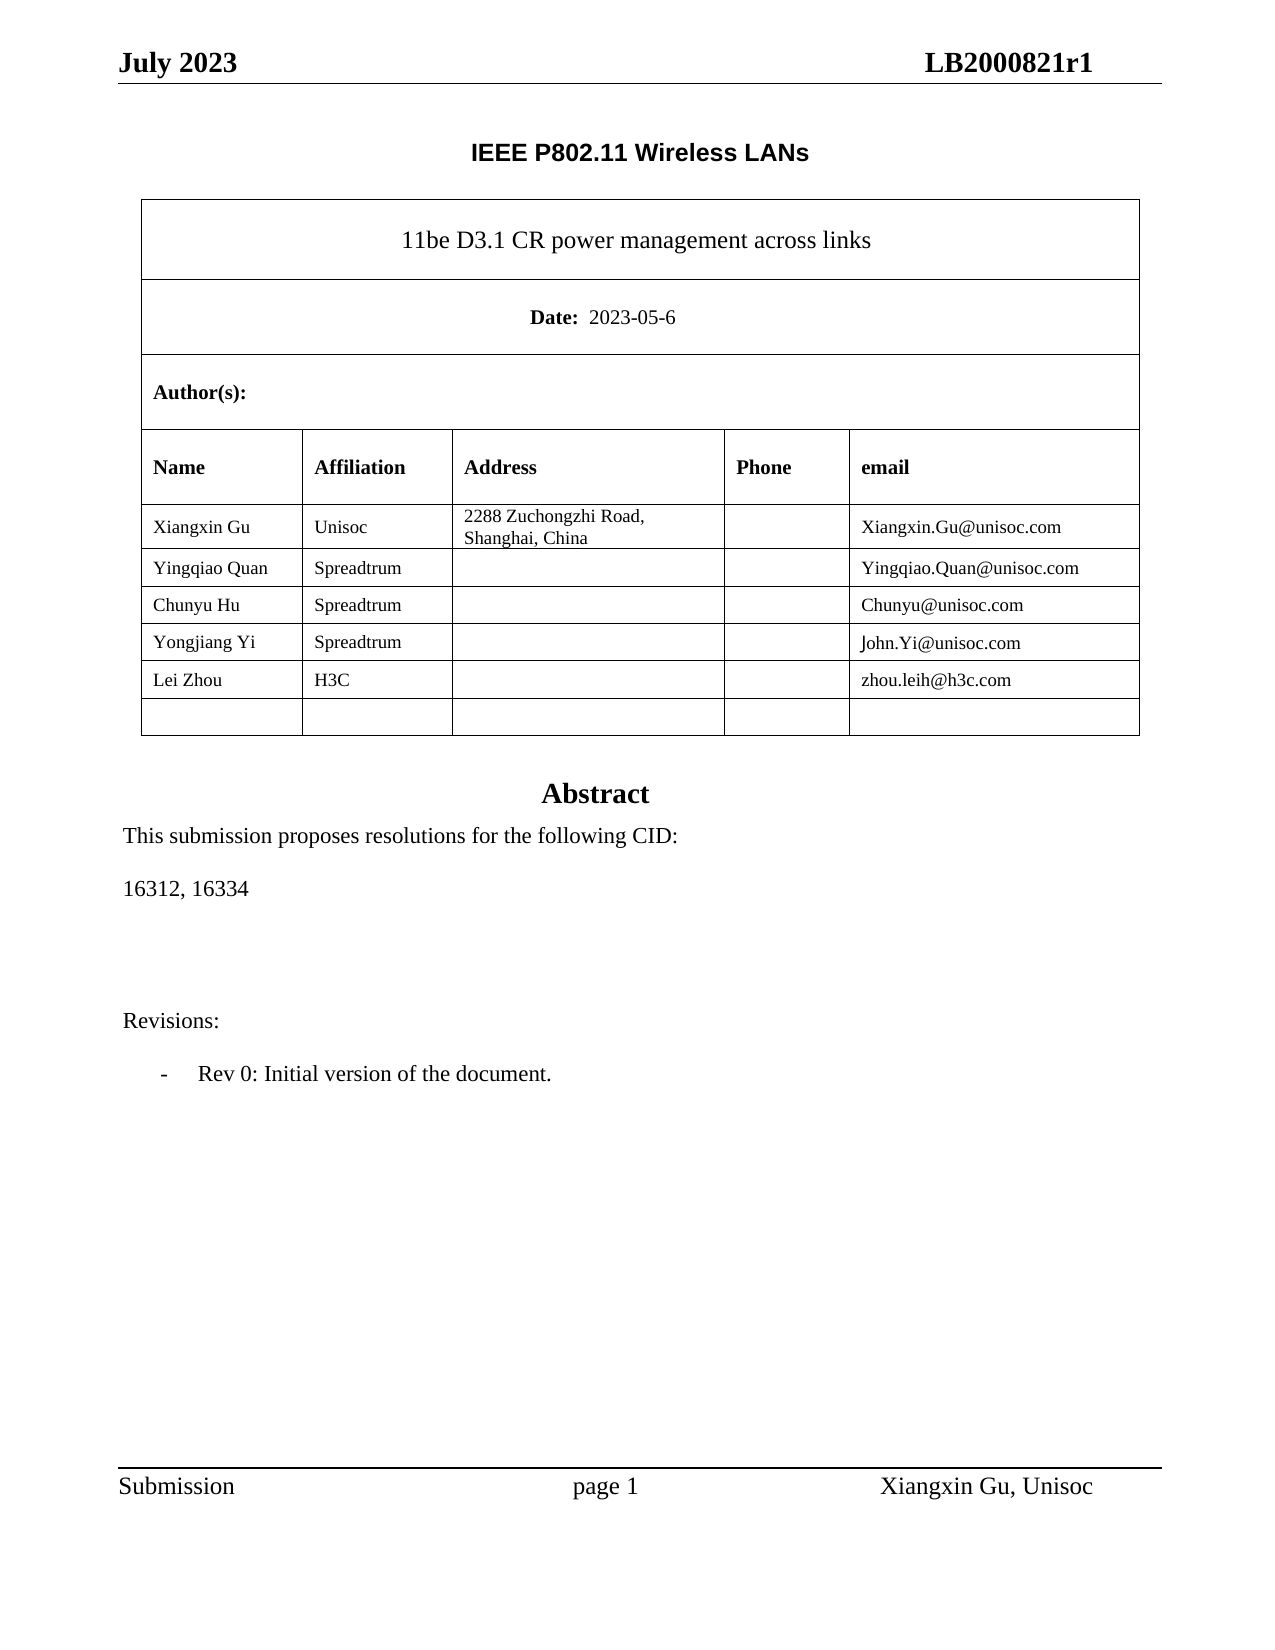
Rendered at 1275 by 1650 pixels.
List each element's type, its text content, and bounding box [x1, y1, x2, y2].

table_cell [725, 549, 849, 586]
table_cell [725, 661, 849, 698]
table_cell Xiangxin.Gu@unisoc.com [850, 505, 1139, 548]
table_cell Spreadtrum [303, 549, 452, 586]
table_cell Yingqiao.Quan@unisoc.com [850, 549, 1139, 586]
table_cell Lei Zhou [142, 661, 302, 698]
table_cell Phone [725, 430, 849, 504]
table_cell [725, 587, 849, 623]
table_cell [725, 505, 849, 548]
table_cell Author(s): [142, 355, 1139, 429]
table_cell Yongjiang Yi [142, 624, 302, 660]
table_cell Affiliation [303, 430, 452, 504]
table_header 11be D3.1 CR power management across links [142, 200, 1139, 279]
table_cell Chunyu Hu [142, 587, 302, 623]
table_cell zhou.leih@h3c.com [850, 661, 1139, 698]
table_cell [142, 699, 302, 735]
table_cell Unisoc [303, 505, 452, 548]
table_cell [453, 624, 724, 660]
table_cell Spreadtrum [303, 587, 452, 623]
table_cell [725, 699, 849, 735]
table_cell Yingqiao Quan [142, 549, 302, 586]
table_cell Xiangxin Gu [142, 505, 302, 548]
table_cell Spreadtrum [303, 624, 452, 660]
table_cell Date: 2023-05-6 [142, 280, 1139, 354]
table_cell H3C [303, 661, 452, 698]
table_cell [453, 699, 724, 735]
table_cell Address [453, 430, 724, 504]
table_cell [725, 624, 849, 660]
table_cell [453, 587, 724, 623]
table_cell [453, 661, 724, 698]
table_cell email [850, 430, 1139, 504]
table_cell [850, 699, 1139, 735]
table_cell 2288 Zuchongzhi Road, Shanghai, China [453, 505, 724, 548]
table_cell Name [142, 430, 302, 504]
table_cell [453, 549, 724, 586]
table_cell [303, 699, 452, 735]
table_cell John.Yi@unisoc.com [850, 624, 1139, 660]
subtitle IEEE P802.11 Wireless LANs [118, 137, 1162, 166]
table_cell Chunyu@unisoc.com [850, 587, 1139, 623]
